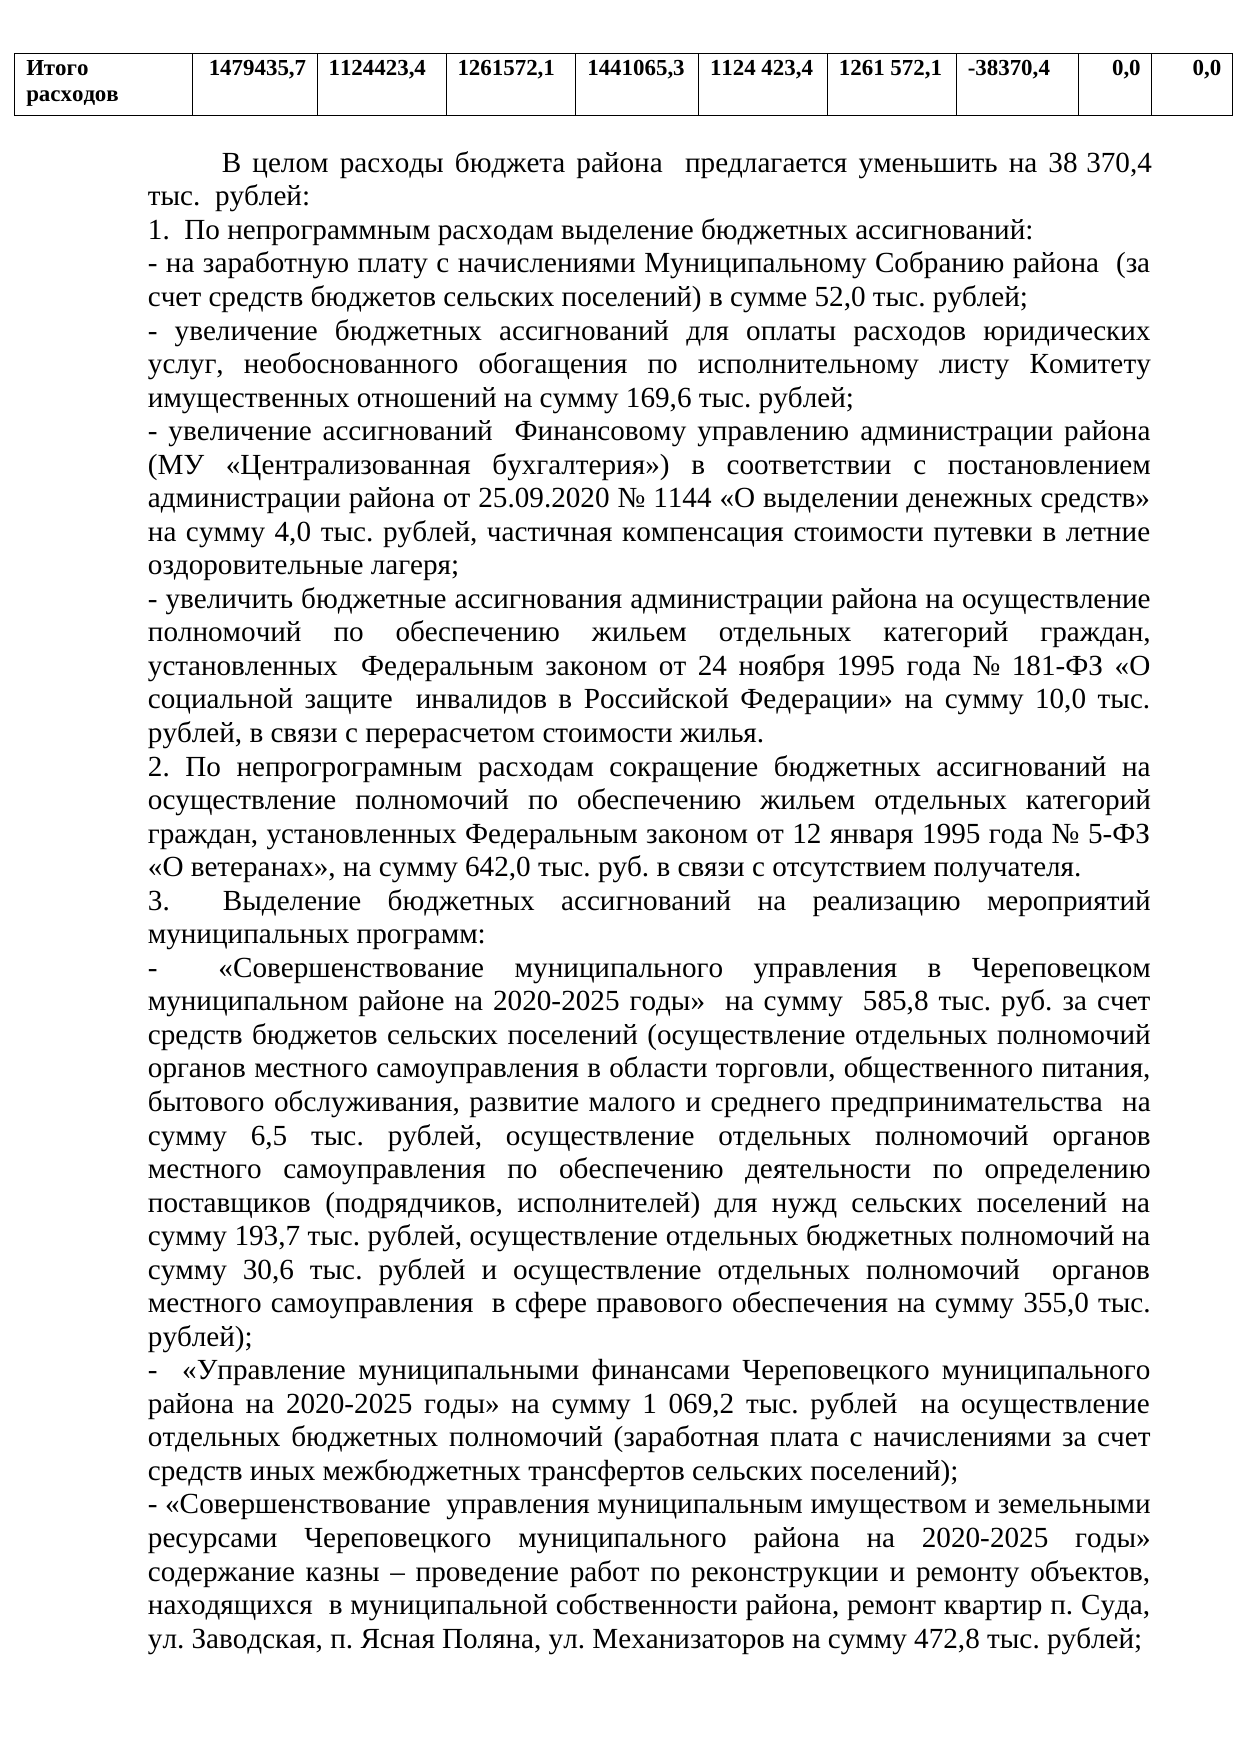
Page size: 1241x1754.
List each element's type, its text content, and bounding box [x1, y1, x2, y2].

table_cell 1261572,1 [447, 54, 575, 115]
text 3. Выделение бюджетных ассигнований на реализацию мероприятий муниципальных программ: [148, 883, 1152, 950]
text - «Управление муниципальными финансами Череповецкого муниципального района на 2020-2025 годы» на сумму 1 069,2 тыс. рублей на осуществление отдельных бюджетных полномочий (заработная плата с начислениями за счет средств иных межбюджетных трансфертов сельских поселений); [148, 1352, 1152, 1487]
text 1. По непрограммным расходам выделение бюджетных ассигнований: [148, 212, 1152, 246]
table_cell 1441065,3 [576, 54, 698, 115]
text - увеличение ассигнований Финансовому управлению администрации района (МУ «Централизованная бухгалтерия») в соответствии с постановлением администрации района от 25.09.2020 № 1144 «О выделении денежных средств» на сумму 4,0 тыс. рублей, частичная компенсация стоимости путевки в летние оздоровительные лагеря; [148, 413, 1152, 581]
text 2. По непрогрограмным расходам сокращение бюджетных ассигнований на осуществление полномочий по обеспечению жильем отдельных категорий граждан, установленных Федеральным законом от 12 января 1995 года № 5-ФЗ «О ветеранах», на сумму 642,0 тыс. руб. в связи с отсутствием получателя. [148, 749, 1152, 883]
table_cell 1124423,4 [318, 54, 446, 115]
text - «Совершенствование муниципального управления в Череповецком муниципальном районе на 2020-2025 годы» на сумму 585,8 тыс. руб. за счет средств бюджетов сельских поселений (осуществление отдельных полномочий органов местного самоуправления в области торговли, общественного питания, бытового обслуживания, развитие малого и среднего предпринимательства на сумму 6,5 тыс. рублей, осуществление отдельных полномочий органов местного самоуправления по обеспечению деятельности по определению поставщиков (подрядчиков, исполнителей) для нужд сельских поселений на сумму 193,7 тыс. рублей, осуществление отдельных бюджетных полномочий на сумму 30,6 тыс. рублей и осуществление отдельных полномочий органов местного самоуправления в сфере правового обеспечения на сумму 355,0 тыс. рублей); [148, 950, 1152, 1352]
table_cell 0,0 [1079, 54, 1151, 115]
table_cell 1124 423,4 [699, 54, 827, 115]
table_cell 0,0 [1152, 54, 1232, 115]
text В целом расходы бюджета района предлагается уменьшить на 38 370,4 тыс. рублей: [148, 145, 1152, 212]
text - на заработную плату с начислениями Муниципальному Собранию района (за счет средств бюджетов сельских поселений) в сумме 52,0 тыс. рублей; [148, 246, 1152, 313]
text - увеличение бюджетных ассигнований для оплаты расходов юридических услуг, необоснованного обогащения по исполнительному листу Комитету имущественных отношений на сумму 169,6 тыс. рублей; [148, 313, 1152, 413]
table_cell -38370,4 [957, 54, 1078, 115]
table_cell 1261 572,1 [828, 54, 956, 115]
table_cell 1479435,7 [193, 54, 317, 115]
table_cell Итого расходов [15, 54, 192, 115]
text - «Совершенствование управления муниципальным имуществом и земельными ресурсами Череповецкого муниципального района на 2020-2025 годы» содержание казны – проведение работ по реконструкции и ремонту объектов, находящихся в муниципальной собственности района, ремонт квартир п. Суда, ул. Заводская, п. Ясная Поляна, ул. Механизаторов на сумму 472,8 тыс. рублей; [148, 1487, 1152, 1654]
text - увеличить бюджетные ассигнования администрации района на осуществление полномочий по обеспечению жильем отдельных категорий граждан, установленных Федеральным законом от 24 ноября 1995 года № 181-ФЗ «О социальной защите инвалидов в Российской Федерации» на сумму 10,0 тыс. рублей, в связи с перерасчетом стоимости жилья. [148, 581, 1152, 749]
